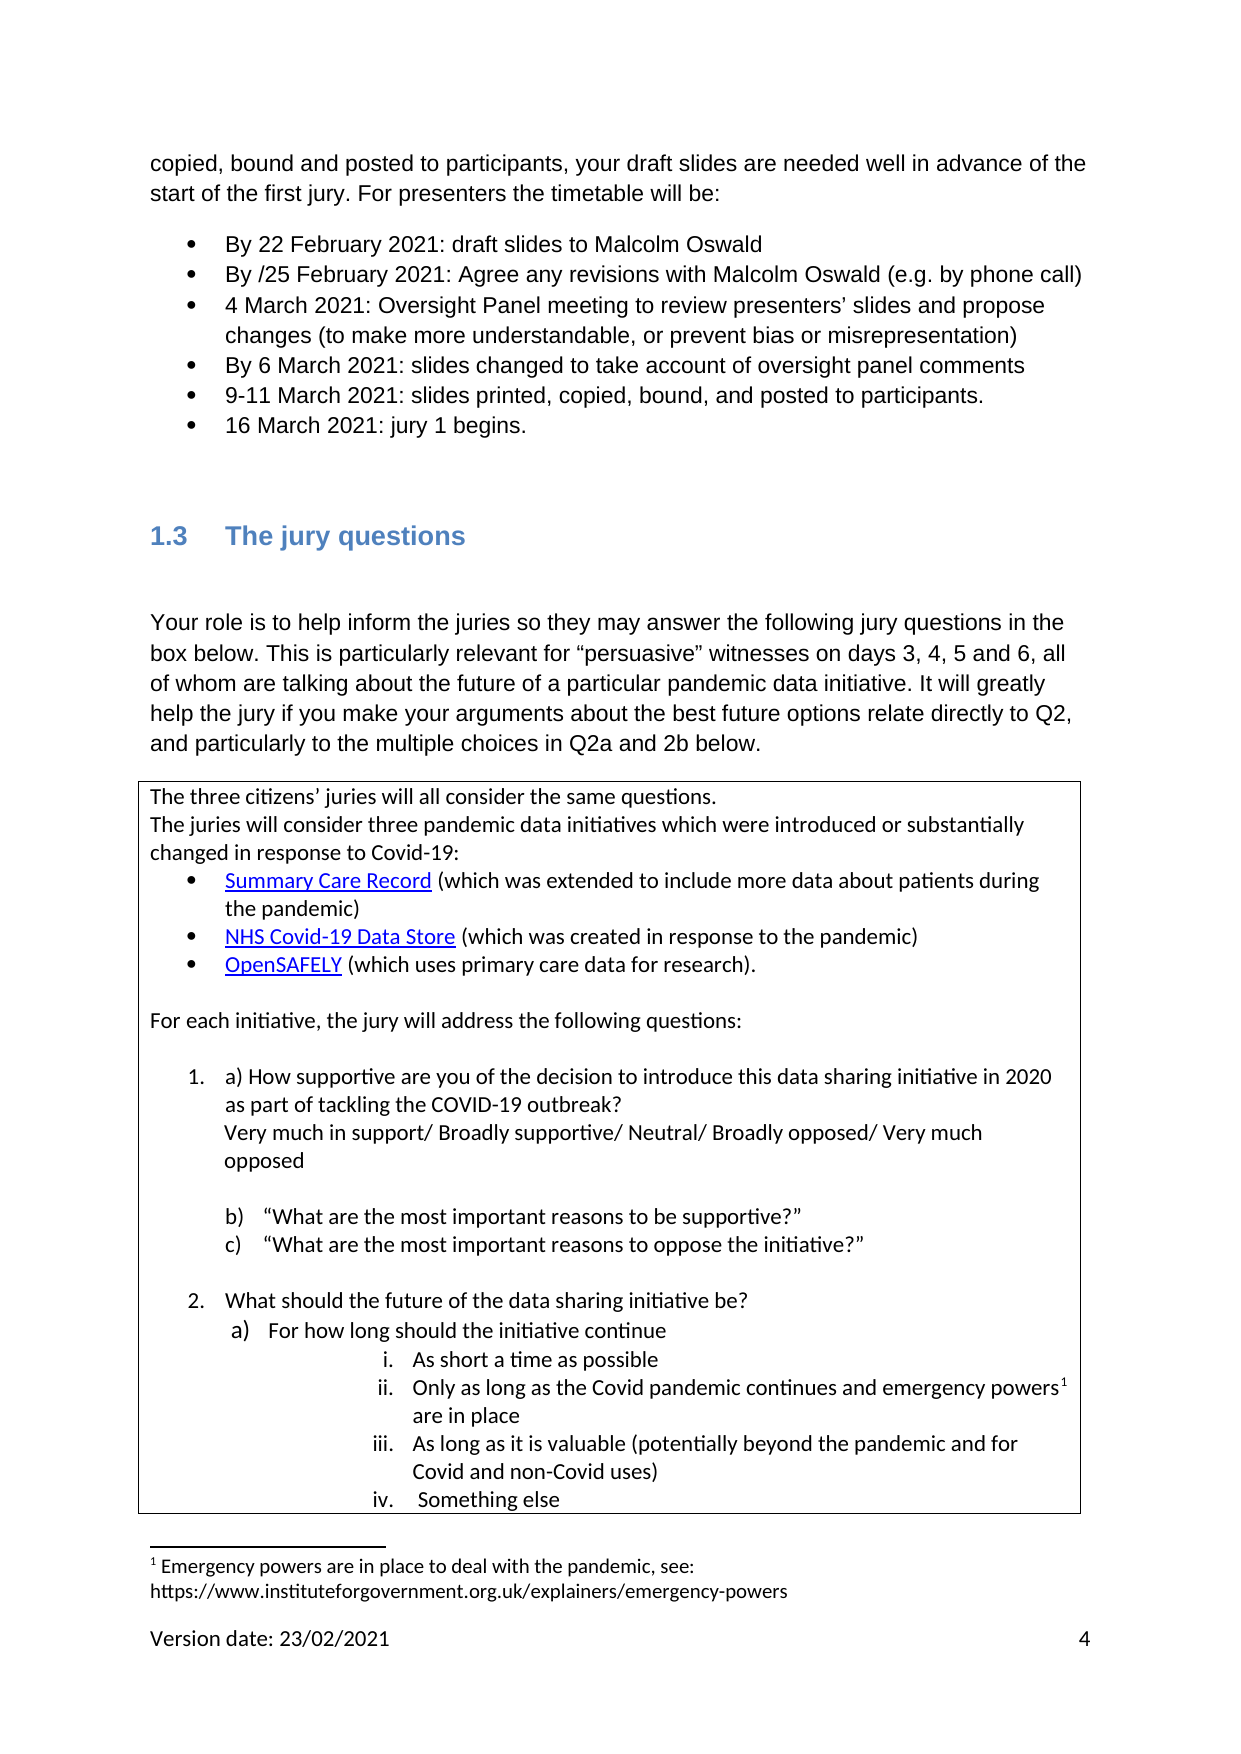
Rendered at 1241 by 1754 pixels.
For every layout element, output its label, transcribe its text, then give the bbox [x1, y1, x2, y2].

list 16 March 2021: jury 1 begins. [187, 412, 1090, 439]
subtitle The jury questions [150, 520, 1090, 552]
list 4 March 2021: Oversight Panel meeting to review presenters’ slides and propose changes (to make more understandable, or prevent bias or misrepresentation) [187, 292, 1090, 348]
list By /25 February 2021: Agree any revisions with Malcolm Oswald (e.g. by phone call) [187, 261, 1090, 288]
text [150, 150, 1090, 207]
text Your role is to help inform the juries so they may answer the following jury questions in the box below. This is particularly relevant for “persuasive” witnesses on days 3, 4, 5 and 6, all of whom are talking about the future of a particular pandemic data initiative. It will greatly help the jury if you make your arguments about the best future options relate directly to Q2, and particularly to the multiple choices in Q2a and 2b below. [150, 609, 1090, 756]
list By 6 March 2021: slides changed to take account of oversight panel comments [187, 352, 1090, 378]
list 9-11 March 2021: slides printed, copied, bound, and posted to participants. [187, 382, 1090, 409]
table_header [139, 782, 1080, 1513]
list By 22 February 2021: draft slides to Malcolm Oswald [187, 231, 1090, 258]
